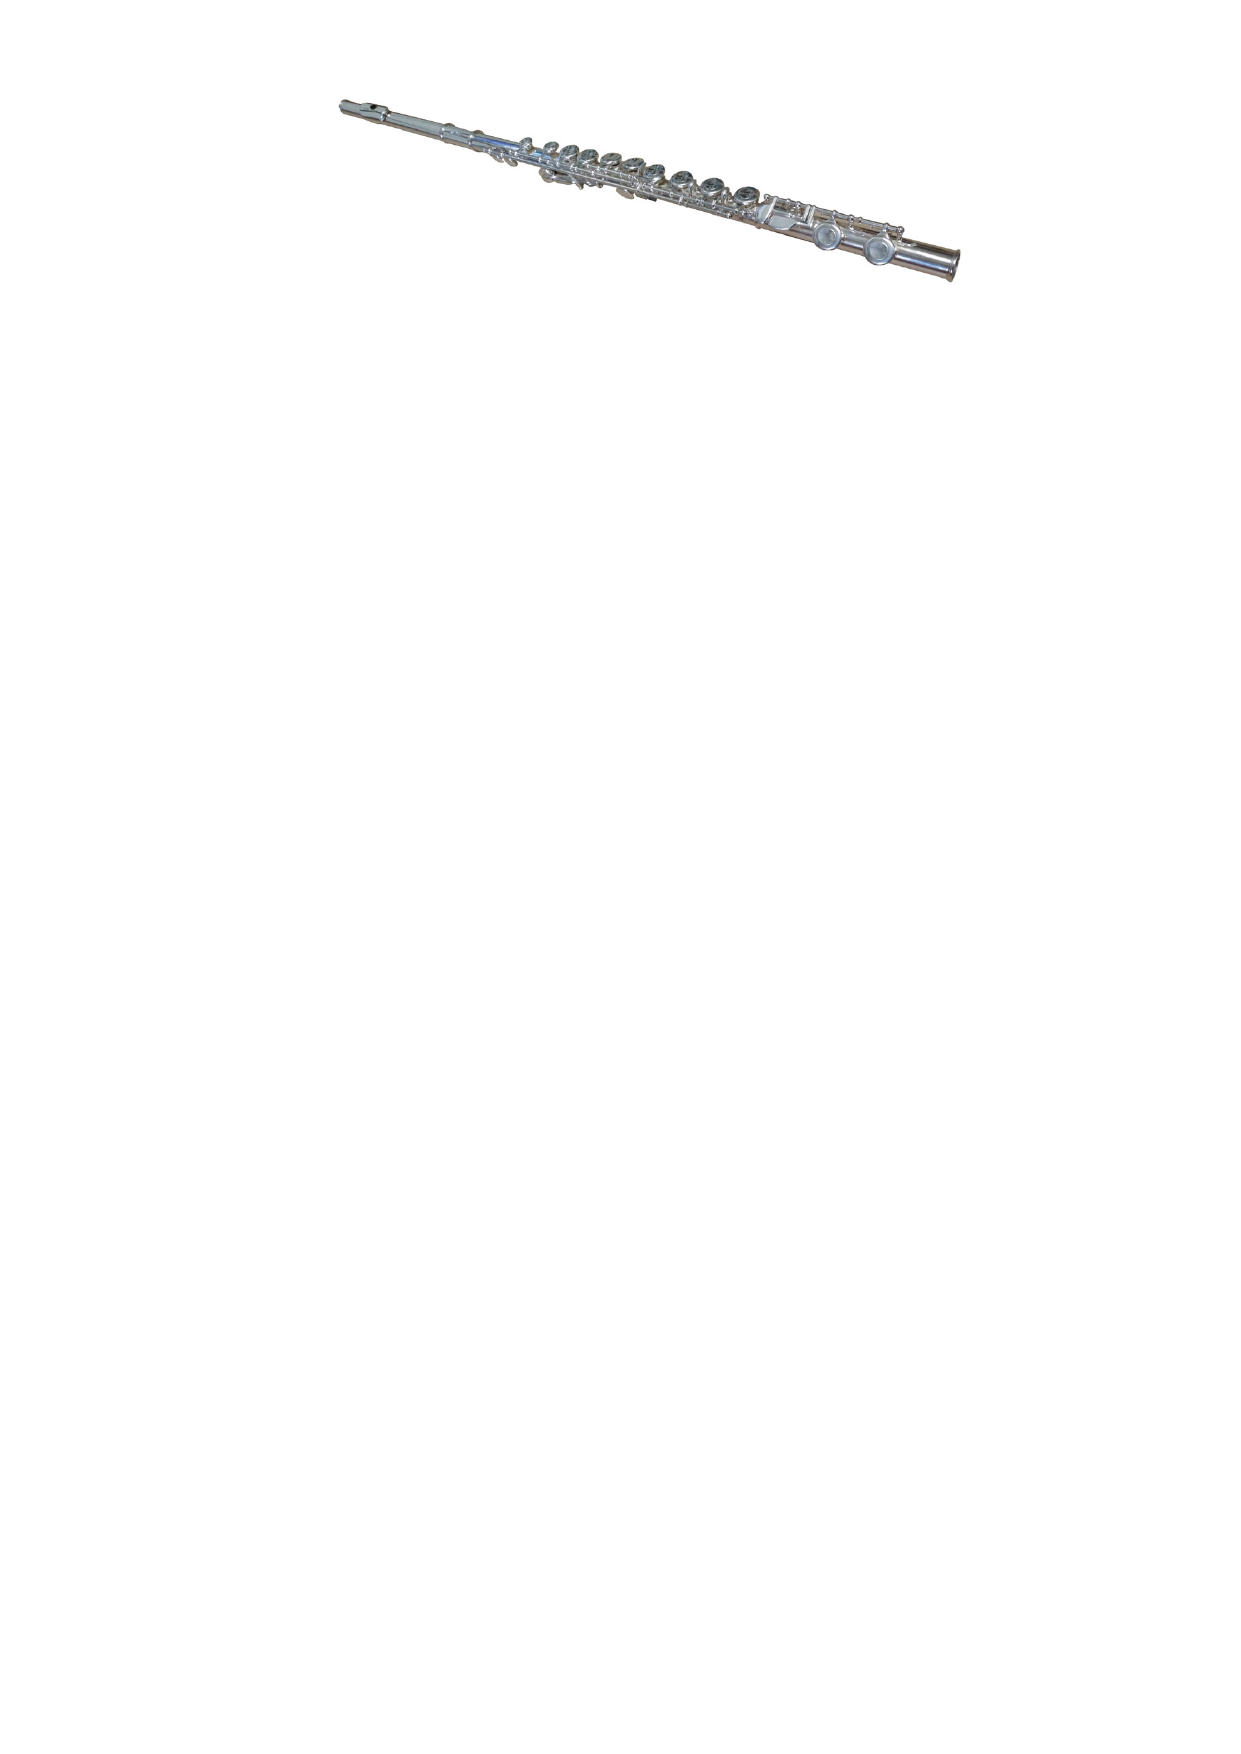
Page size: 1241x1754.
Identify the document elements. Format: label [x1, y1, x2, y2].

picture [323, 89, 965, 297]
